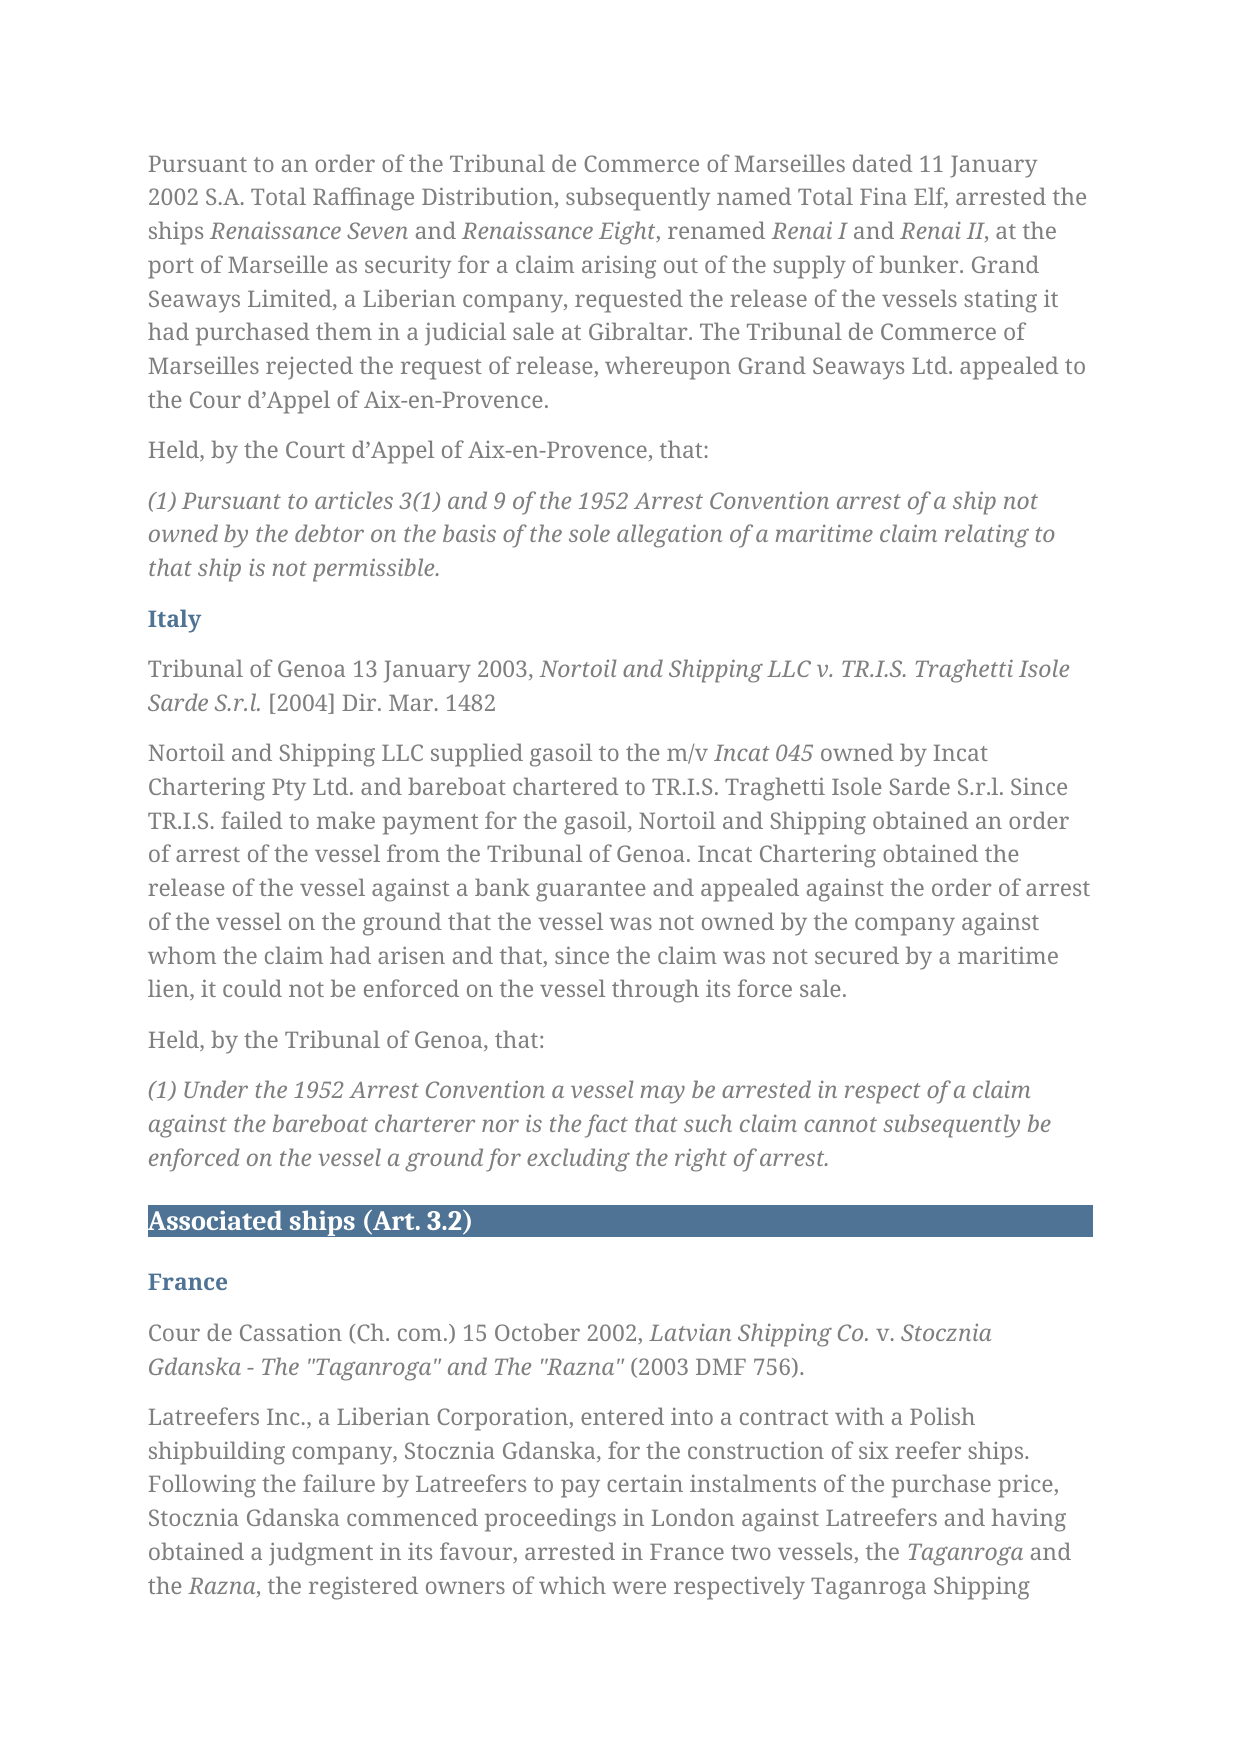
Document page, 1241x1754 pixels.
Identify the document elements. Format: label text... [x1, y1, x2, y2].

text Pursuant to an order of the Tribunal de Commerce of Marseilles dated 11 January 2002 S.A. Total Raffinage Distribution, subsequently named Total Fina Elf, arrested the ships Renaissance Seven and Renaissance Eight, renamed Renai I and Renai II, at the port of Marseille as security for a claim arising out of the supply of bunker. Grand Seaways Limited, a Liberian company, requested the release of the vessels stating it had purchased them in a judicial sale at Gibraltar. The Tribunal de Commerce of Marseilles rejected the request of release, whereupon Grand Seaways Ltd. appealed to the Cour d’Appel of Aix-en-Provence. [148, 148, 1093, 415]
subtitle Associated ships (Art. 3.2) [148, 1205, 1093, 1237]
text (1) Pursuant to articles 3(1) and 9 of the 1952 Arrest Convention arrest of a ship not owned by the debtor on the basis of the sole allegation of a maritime claim relating to that ship is not permissible. [148, 485, 1093, 583]
text (1) Under the 1952 Arrest Convention a vessel may be arrested in respect of a claim against the bareboat charterer nor is the fact that such claim cannot subsequently be enforced on the vessel a ground for excluding the right of arrest. [148, 1074, 1093, 1173]
text Held, by the Tribunal of Genoa, that: [148, 1024, 1093, 1055]
text Cour de Cassation (Ch. com.) 15 October 2002, Latvian Shipping Co. v. Stocznia Gdanska - The "Taganroga" and The "Razna" (2003 DMF 756). [148, 1317, 1093, 1382]
text Nortoil and Shipping LLC supplied gasoil to the m/v Incat 045 owned by Incat Chartering Pty Ltd. and bareboat chartered to TR.I.S. Traghetti Isole Sarde S.r.l. Since TR.I.S. failed to make payment for the gasoil, Nortoil and Shipping obtained an order of arrest of the vessel from the Tribunal of Genoa. Incat Chartering obtained the release of the vessel against a bank guarantee and appealed against the order of arrest of the vessel on the ground that the vessel was not owned by the company against whom the claim had arisen and that, since the claim was not secured by a maritime lien, it could not be enforced on the vessel through its force sale. [148, 737, 1093, 1005]
text Italy [148, 603, 1093, 634]
text Held, by the Court d’Appel of Aix-en-Provence, that: [148, 434, 1093, 466]
text France [148, 1266, 1093, 1297]
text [148, 1401, 1093, 1601]
text Tribunal of Genoa 13 January 2003, Nortoil and Shipping LLC v. TR.I.S. Traghetti Isole Sarde S.r.l. [2004] Dir. Mar. 1482 [148, 653, 1093, 718]
